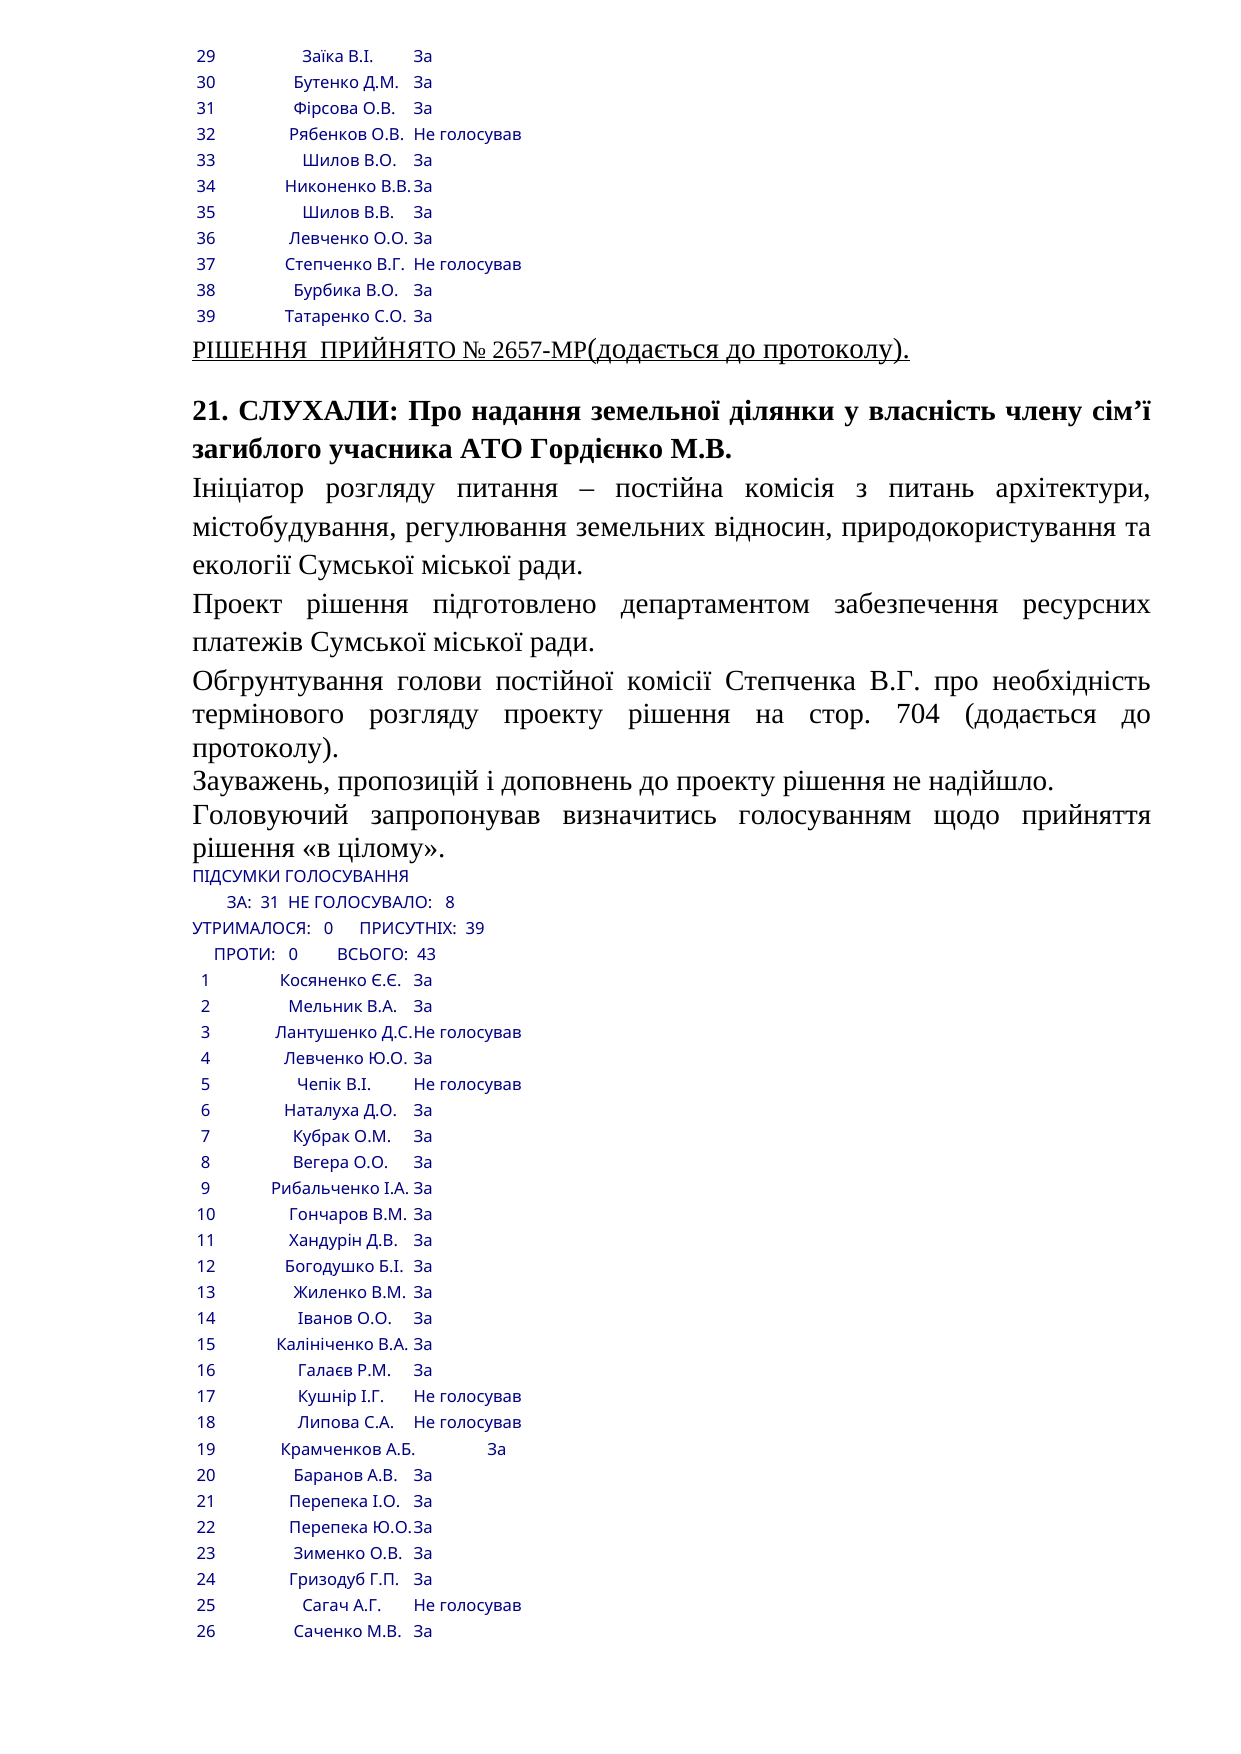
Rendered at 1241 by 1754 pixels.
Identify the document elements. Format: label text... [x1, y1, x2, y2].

text 12 Богодушко Б.І. За [192, 1255, 1152, 1277]
text 34 Никоненко В.В. За [192, 174, 1152, 197]
text 7 Кубрак О.М. За [192, 1124, 1152, 1147]
text 21. СЛУХАЛИ: Про надання земельної ділянки у власність члену сім’ї загиблого учасника АТО Гордієнко М.В. [192, 393, 1152, 465]
text 26 Саченко М.В. За [192, 1619, 1152, 1642]
text 14 Іванов О.О. За [192, 1307, 1152, 1329]
text ЗА: 31 НЕ ГОЛОСУВАЛО: 8 [192, 890, 1152, 913]
text 16 Галаєв Р.М. За [192, 1359, 1152, 1382]
text 20 Баранов А.В. За [192, 1463, 1152, 1486]
text Обгрунтування голови постійної комісії Степченка В.Г. про необхідність термінового розгляду проекту рішення на стор. 704 (додається до протоколу). [192, 663, 1152, 763]
text 24 Гризодуб Г.П. За [192, 1567, 1152, 1590]
text Ініціатор розгляду питання – постійна комісія з питань архітектури, містобудування, регулювання земельних відносин, природокористування та екології Сумської міської ради. [192, 470, 1152, 581]
text 17 Кушнір І.Г. Не голосував [192, 1385, 1152, 1408]
text 37 Степченко В.Г. Не голосував [192, 253, 1152, 275]
text ПРОТИ: 0 ВСЬОГО: 43 [192, 942, 1152, 965]
text 18 Липова С.А. Не голосував [192, 1411, 1152, 1434]
text 29 Заїка В.І. За [192, 44, 1152, 67]
text 2 Мельник В.А. За [192, 994, 1152, 1017]
text 32 Рябенков О.В. Не голосував [192, 122, 1152, 145]
text 15 Калініченко В.А. За [192, 1333, 1152, 1356]
text ПІДСУМКИ ГОЛОСУВАННЯ [192, 864, 1152, 887]
text 25 Сагач А.Г. Не голосував [192, 1593, 1152, 1616]
text Проект рішення підготовлено департаментом забезпечення ресурсних платежів Сумської міської ради. [192, 586, 1152, 658]
text 3 Лантушенко Д.С. Не голосував [192, 1020, 1152, 1043]
text 19 Крамченков А.Б. За [192, 1437, 1152, 1460]
text 8 Вегера О.О. За [192, 1151, 1152, 1173]
text УТРИМАЛОСЯ: 0 ПРИСУТНІХ: 39 [192, 916, 1152, 939]
text 36 Левченко О.О. За [192, 227, 1152, 249]
text 39 Татаренко С.О. За [192, 305, 1152, 327]
text 5 Чепік В.І. Не голосував [192, 1072, 1152, 1095]
text Головуючий запропонував визначитись голосуванням щодо прийняття рішення «в цілому». [192, 797, 1152, 864]
text 23 Зименко О.В. За [192, 1541, 1152, 1564]
text 35 Шилов В.В. За [192, 201, 1152, 223]
text 9 Рибальченко І.А. За [192, 1177, 1152, 1199]
text Зауважень, пропозицій і доповнень до проекту рішення не надійшло. [192, 763, 1152, 797]
text 33 Шилов В.О. За [192, 148, 1152, 171]
text 30 Бутенко Д.М. За [192, 70, 1152, 93]
text 31 Фірсова О.В. За [192, 96, 1152, 119]
text 22 Перепека Ю.О. За [192, 1515, 1152, 1538]
text 38 Бурбика В.О. За [192, 279, 1152, 301]
text 11 Хандурін Д.В. За [192, 1229, 1152, 1251]
text 13 Жиленко В.М. За [192, 1281, 1152, 1303]
text 10 Гончаров В.М. За [192, 1203, 1152, 1225]
text 6 Наталуха Д.О. За [192, 1098, 1152, 1121]
text 4 Левченко Ю.О. За [192, 1046, 1152, 1069]
text 21 Перепека І.О. За [192, 1489, 1152, 1512]
text 1 Косяненко Є.Є. За [192, 968, 1152, 991]
text РІШЕННЯ ПРИЙНЯТО № 2657-МР(додається до протоколу). [192, 331, 1152, 364]
